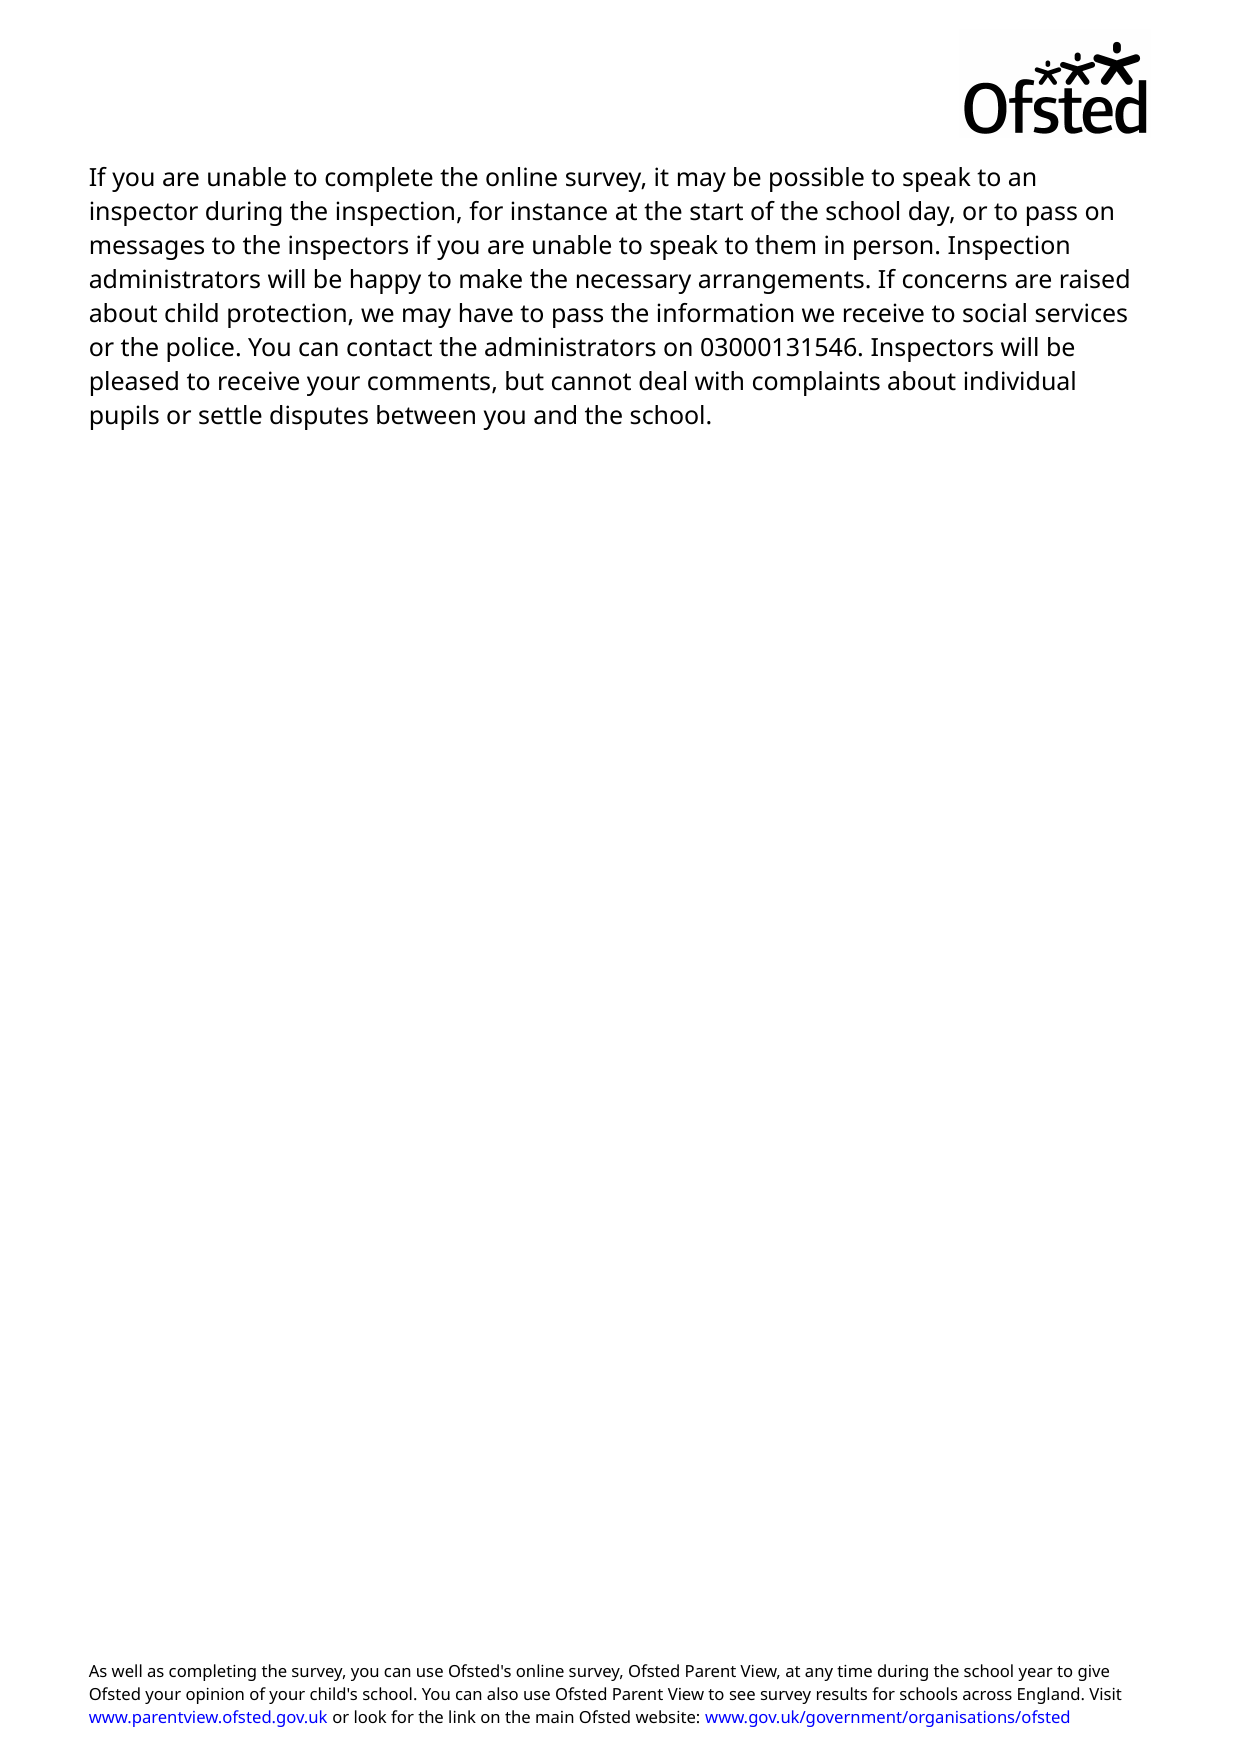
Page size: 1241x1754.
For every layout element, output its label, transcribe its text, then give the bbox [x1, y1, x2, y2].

text If you are unable to complete the online survey, it may be possible to speak to an inspector during the inspection, for instance at the start of the school day, or to pass on messages to the inspectors if you are unable to speak to them in person. Inspection administrators will be happy to make the necessary arrangements. If concerns are raised about child protection, we may have to pass the information we receive to social services or the police. You can contact the administrators on 03000131546. Inspectors will be pleased to receive your comments, but cannot deal with complaints about individual pupils or settle disputes between you and the school. [88, 159, 1152, 432]
picture [959, 29, 1152, 138]
